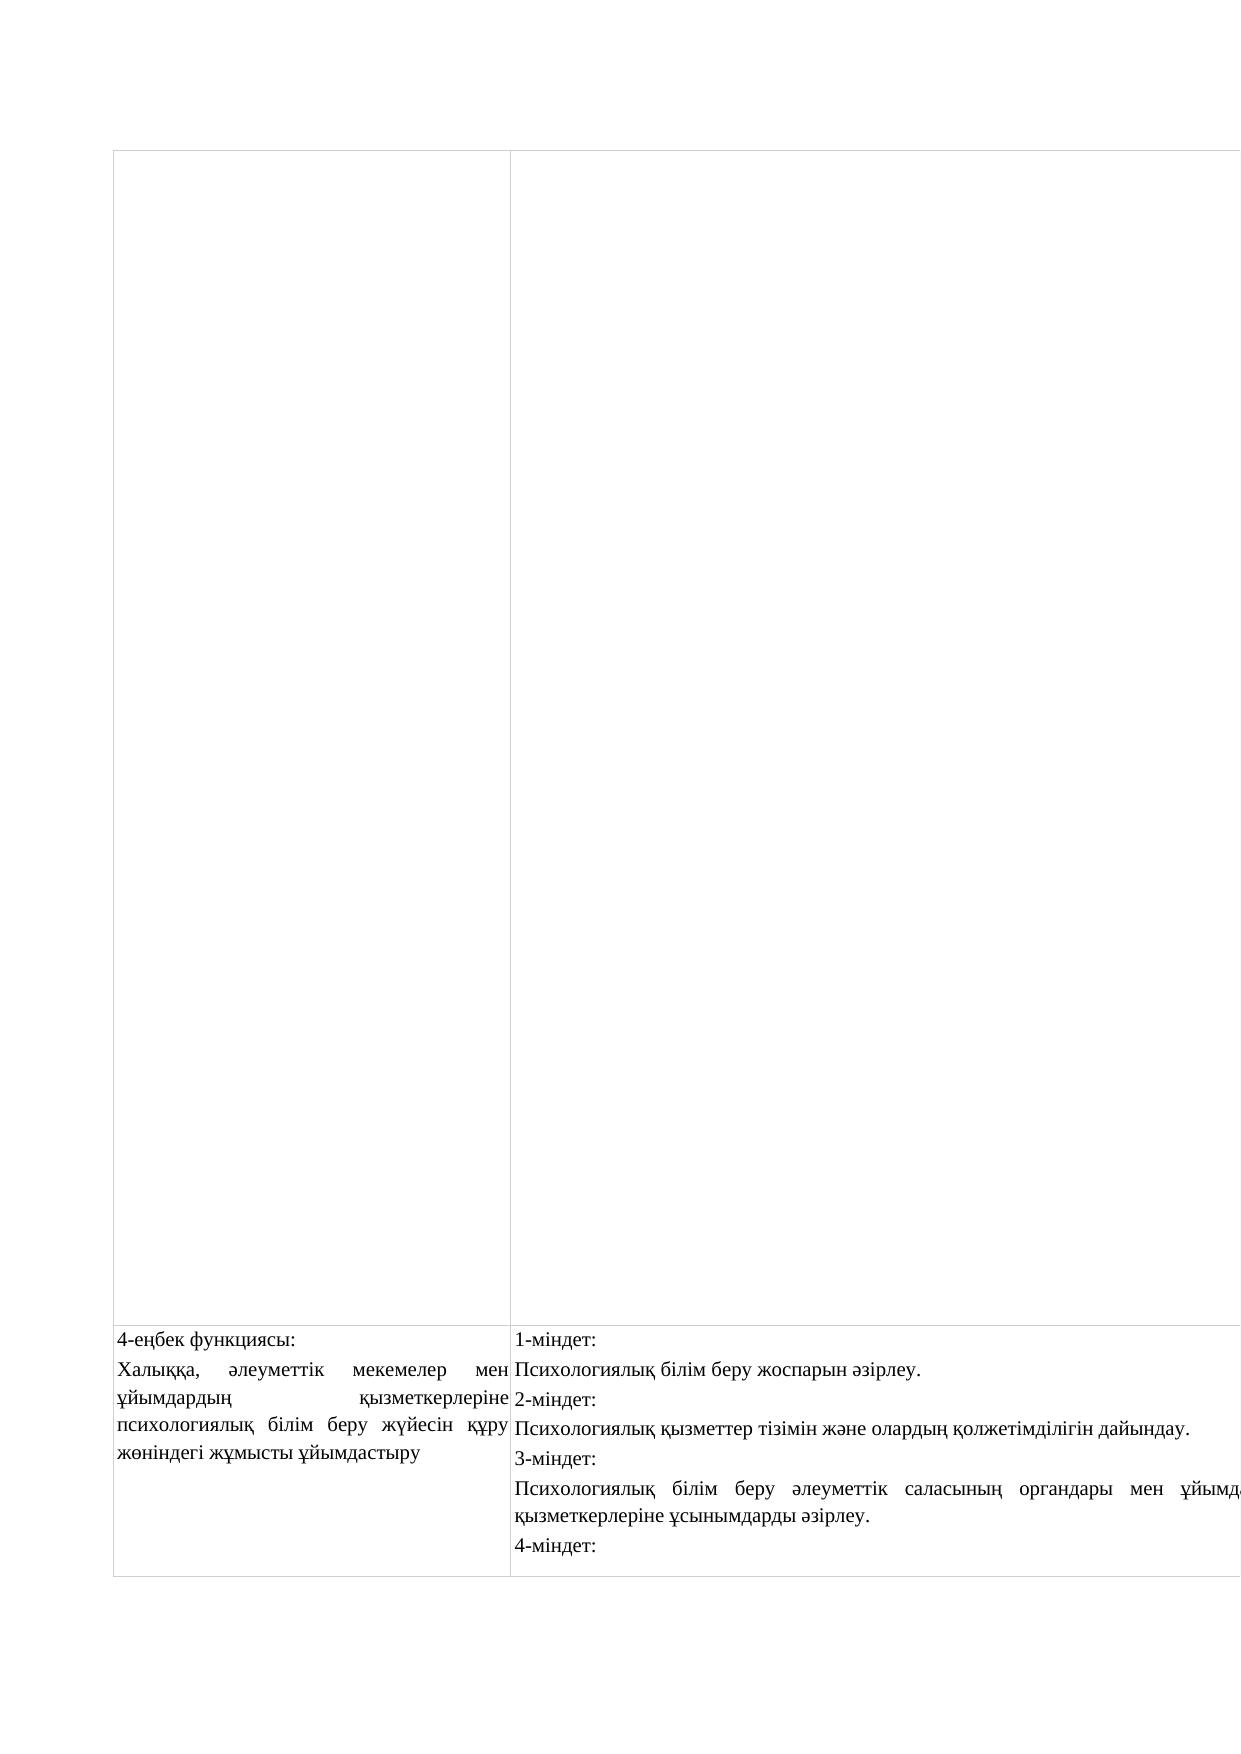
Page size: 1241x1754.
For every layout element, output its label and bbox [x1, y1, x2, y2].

table_cell [511, 1326, 1240, 1576]
table_cell [114, 1326, 510, 1576]
